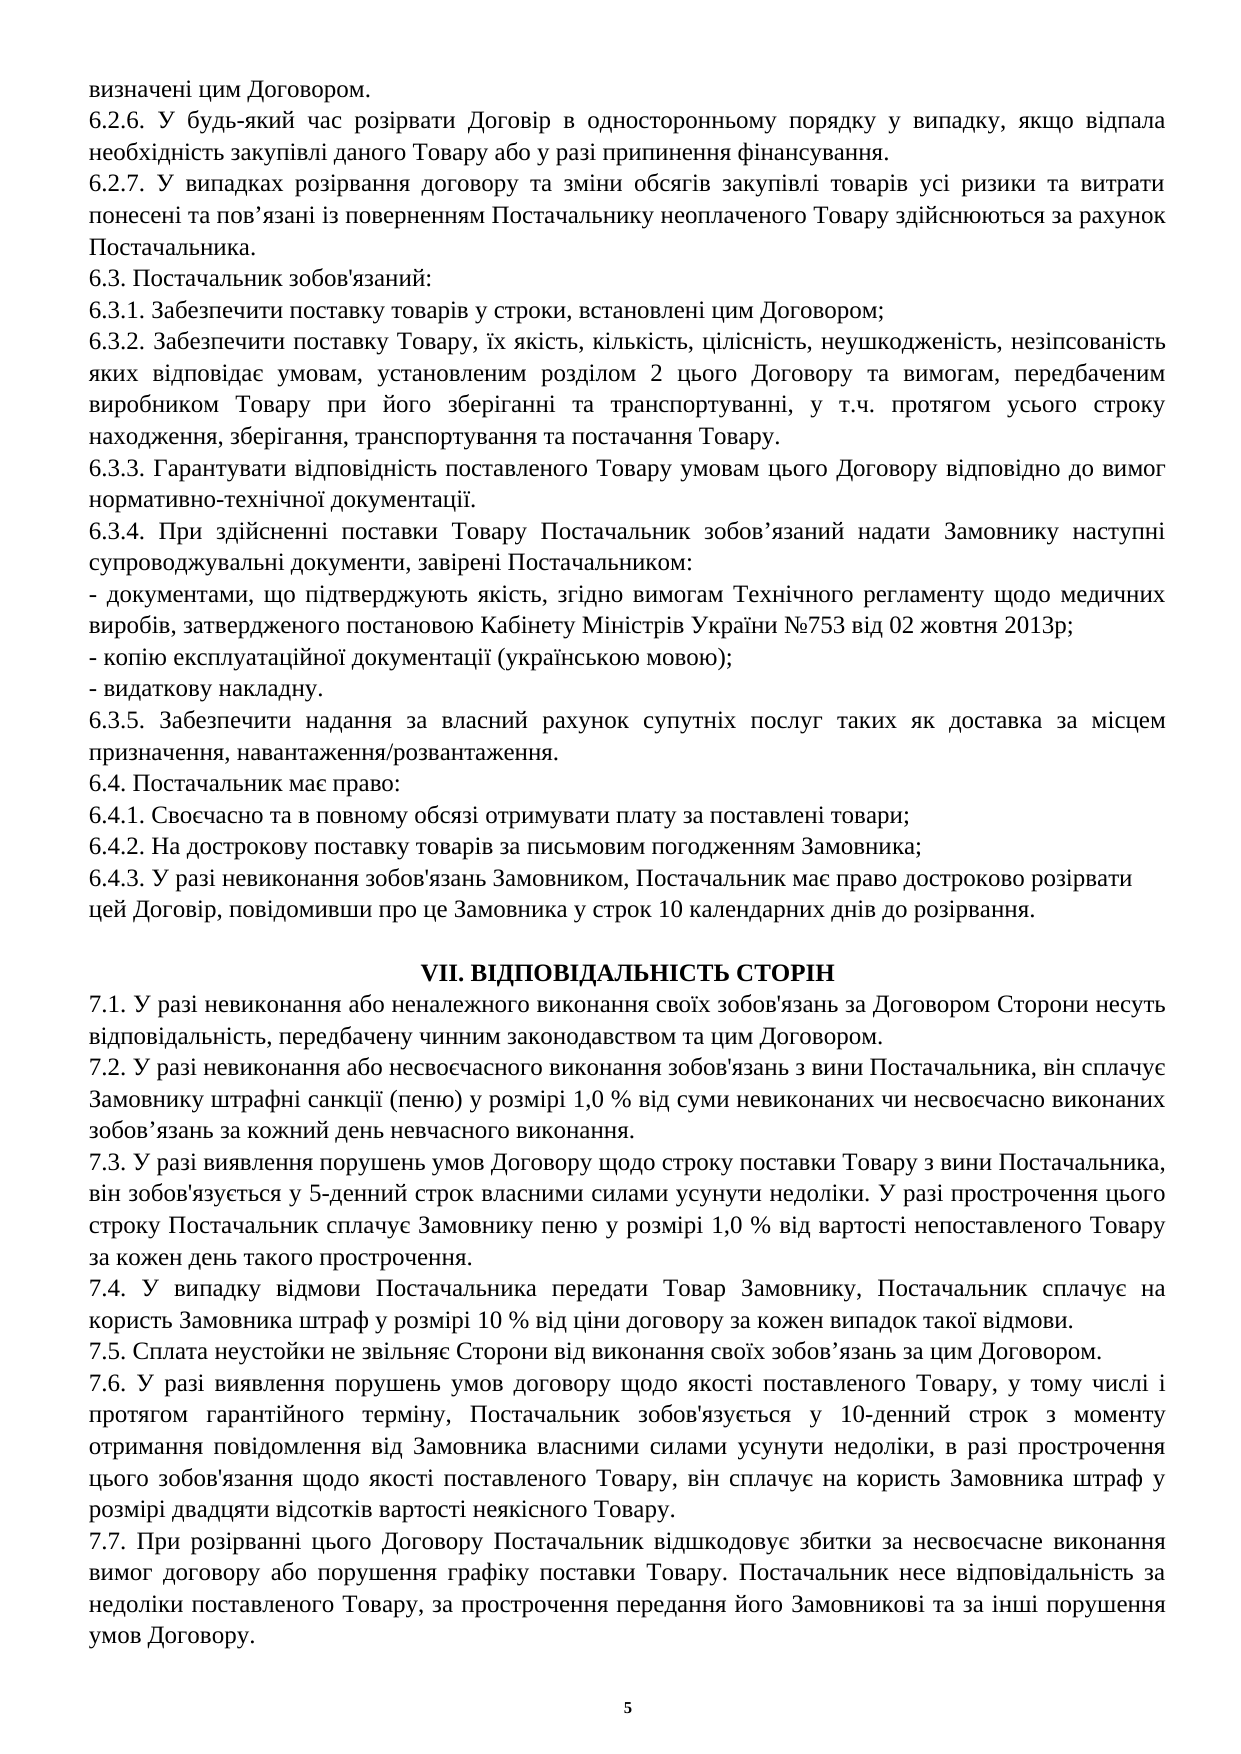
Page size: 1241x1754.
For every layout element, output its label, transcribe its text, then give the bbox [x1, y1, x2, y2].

text - копію експлуатаційної документації (українською мовою); [89, 642, 1167, 671]
text 7.6. У разі виявлення порушень умов договору щодо якості поставленого Товару, у тому числі і протягом гарантійного терміну, Постачальник зобов'язується у 10-денний строк з моменту отримання повідомлення від Замовника власними силами усунути недоліки, в разі прострочення цього зобов'язання щодо якості поставленого Товару, він сплачує на користь Замовника штраф у розмірі двадцяти відсотків вартості неякісного Товару. [89, 1368, 1167, 1523]
text 6.3. Постачальник зобов'язаний: [89, 263, 1167, 292]
text 6.2.6. У будь-який час розірвати Договір в односторонньому порядку у випадку, якщо відпала необхідність закупівлі даного Товару або у разі припинення фінансування. [89, 105, 1167, 166]
text 7.1. У разі невиконання або неналежного виконання своїх зобов'язань за Договором Сторони несуть відповідальність, передбачену чинним законодавством та цим Договором. [89, 989, 1167, 1049]
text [89, 74, 1167, 103]
text 6.3.5. Забезпечити надання за власний рахунок супутніх послуг таких як доставка за місцем призначення, навантаження/розвантаження. [89, 705, 1167, 765]
text 6.3.4. При здійсненні поставки Товару Постачальник зобов’язаний надати Замовнику наступні супроводжувальні документи, завірені Постачальником: [89, 516, 1167, 576]
text 6.4.1. Своєчасно та в повному обсязі отримувати плату за поставлені товари; [89, 800, 1167, 828]
text 7.2. У разі невиконання або несвоєчасного виконання зобов'язань з вини Постачальника, він сплачує Замовнику штрафні санкції (пеню) у розмірі 1,0 % від суми невиконаних чи несвоєчасно виконаних зобов’язань за кожний день невчасного виконання. [89, 1052, 1167, 1144]
text 7.5. Сплата неустойки не звільняє Сторони від виконання своїх зобов’язань за цим Договором. [89, 1336, 1167, 1365]
text 6.3.2. Забезпечити поставку Товару, їх якість, кількість, цілісність, неушкодженість, незіпсованість яких відповідає умовам, установленим розділом 2 цього Договору та вимогам, передбаченим виробником Товару при його зберіганні та транспортуванні, у т.ч. протягом усього строку находження, зберігання, транспортування та постачання Товару. [89, 326, 1167, 450]
text 6.3.3. Гарантувати відповідність поставленого Товару умовам цього Договору відповідно до вимог нормативно-технічної документації. [89, 453, 1167, 513]
text 7.7. При розірванні цього Договору Постачальник відшкодовує збитки за несвоєчасне виконання вимог договору або порушення графіку поставки Товару. Постачальник несе відповідальність за недоліки поставленого Товару, за прострочення передання його Замовникові та за інші порушення умов Договору. [89, 1526, 1167, 1649]
text 7.3. У разі виявлення порушень умов Договору щодо строку поставки Товару з вини Постачальника, він зобов'язується у 5-денний строк власними силами усунути недоліки. У разі прострочення цього строку Постачальник сплачує Замовнику пеню у розмірі 1,0 % від вартості непоставленого Товару за кожен день такого прострочення. [89, 1147, 1167, 1270]
text - документами, що підтверджують якість, згідно вимогам Технічного регламенту щодо медичних виробів, затвердженого постановою Кабінету Міністрів України №753 від 02 жовтня 2013р; [89, 579, 1167, 639]
text - видаткову накладну. [89, 673, 1167, 702]
text VII. ВІДПОВІДАЛЬНІСТЬ СТОРІН [89, 958, 1167, 986]
text 6.2.7. У випадках розірвання договору та зміни обсягів закупівлі товарів усі ризики та витрати понесені та пов’язані із поверненням Постачальнику неоплаченого Товару здійснюються за рахунок Постачальника. [89, 168, 1167, 260]
text 6.4.3. У разі невиконання зобов'язань Замовником, Постачальник має право достроково розірвати цей Договір, повідомивши про це Замовника у строк 10 календарних днів до розірвання. [89, 863, 1167, 923]
text 6.4. Постачальник має право: [89, 768, 1167, 797]
text 7.4. У випадку відмови Постачальника передати Товар Замовнику, Постачальник сплачує на користь Замовника штраф у розмірі 10 % від ціни договору за кожен випадок такої відмови. [89, 1273, 1167, 1333]
text 6.4.2. На дострокову поставку товарів за письмовим погодженням Замовника; [89, 831, 1167, 860]
text 6.3.1. Забезпечити поставку товарів у строки, встановлені цим Договором; [89, 295, 1167, 323]
